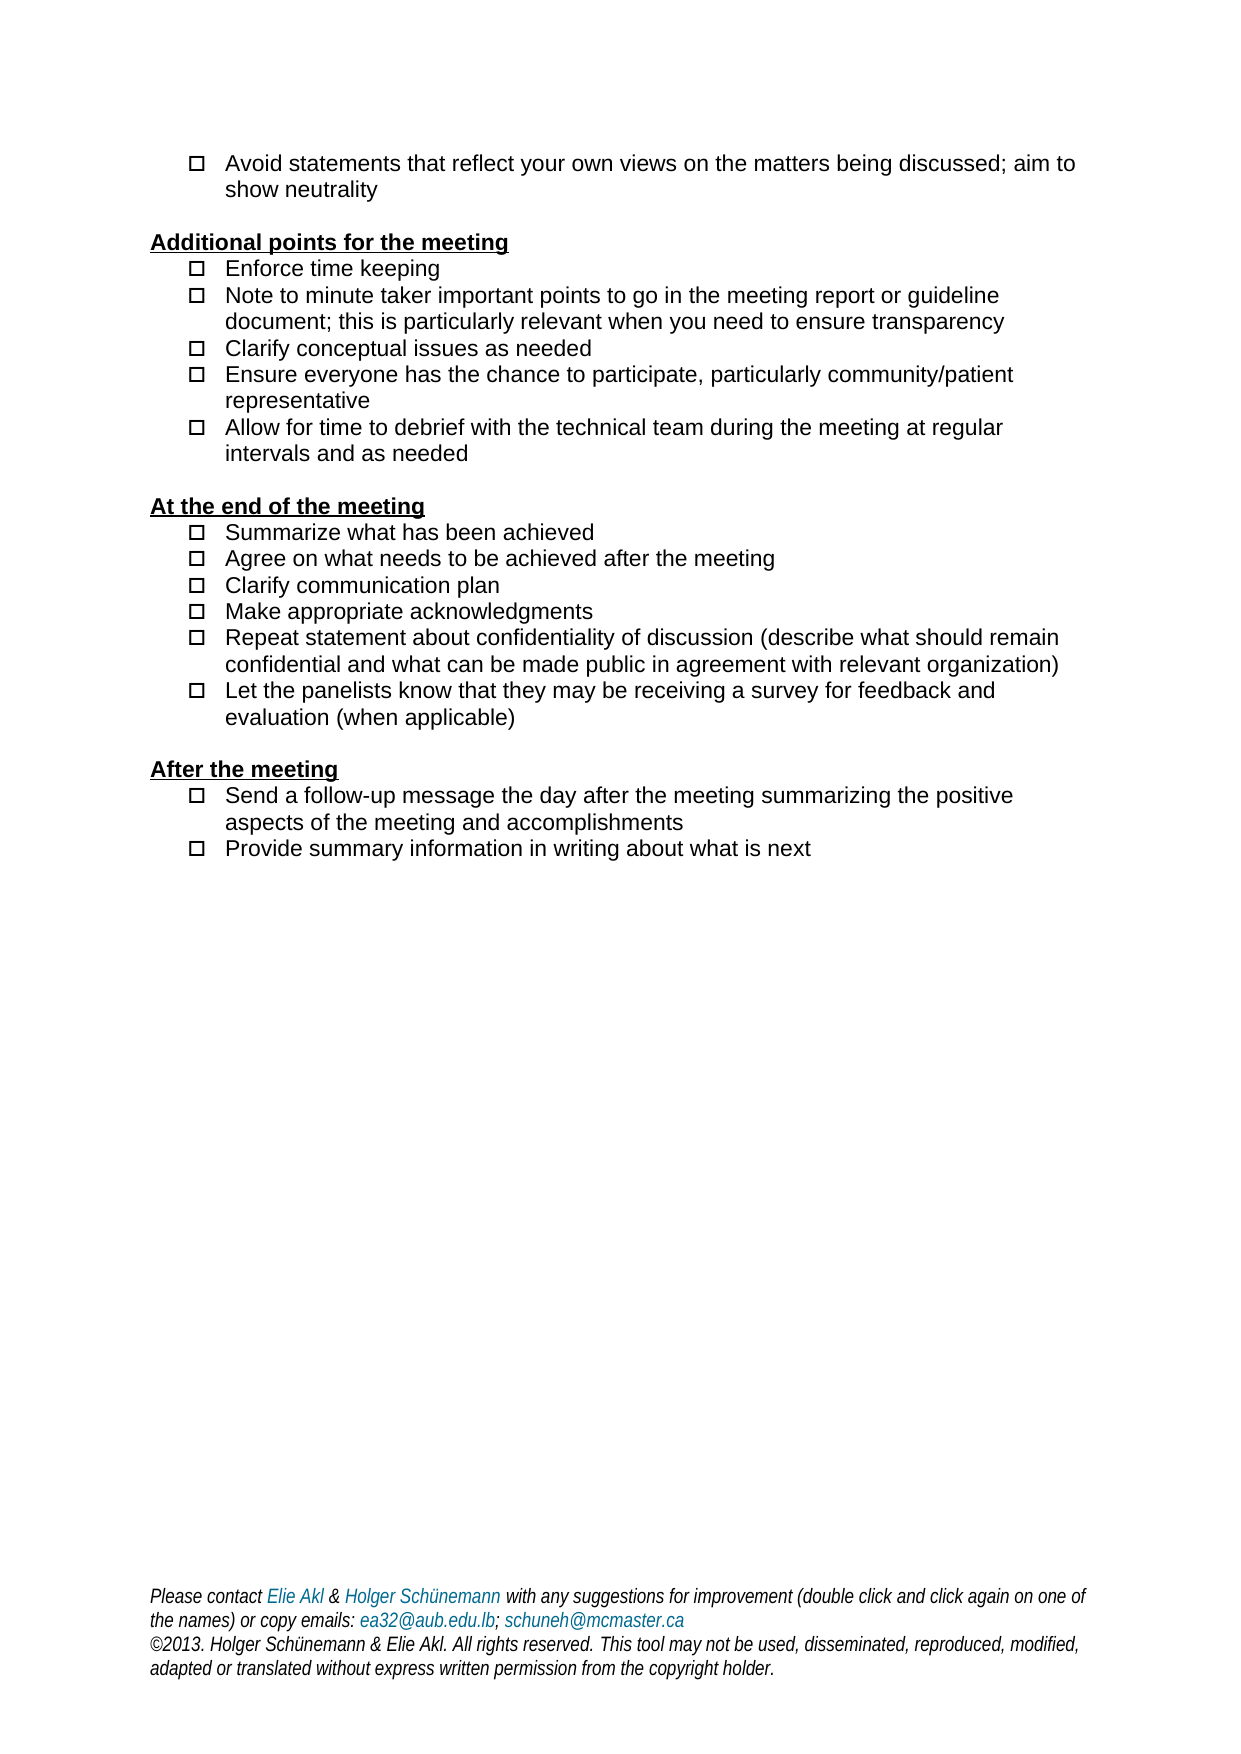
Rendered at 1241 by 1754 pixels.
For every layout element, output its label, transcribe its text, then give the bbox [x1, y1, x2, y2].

text After the meeting [150, 756, 1090, 782]
list Enforce time keeping [187, 255, 1090, 282]
list Provide summary information in writing about what is next [187, 835, 1090, 862]
list Ensure everyone has the chance to participate, particularly community/patient representative [187, 361, 1090, 413]
list Send a follow-up message the day after the meeting summarizing the positive aspects of the meeting and accomplishments [187, 782, 1090, 835]
list Note to minute taker important points to go in the meeting report or guideline document; this is particularly relevant when you need to ensure transparency [187, 282, 1090, 334]
text At the end of the meeting [150, 493, 1090, 519]
list Summarize what has been achieved [187, 519, 1090, 545]
list Let the panelists know that they may be receiving a survey for feedback and evaluation (when applicable) [187, 677, 1090, 730]
list Avoid statements that reflect your own views on the matters being discussed; aim to show neutrality [187, 150, 1090, 203]
list Make appropriate acknowledgments [187, 598, 1090, 624]
list Repeat statement about confidentiality of discussion (describe what should remain confidential and what can be made public in agreement with relevant organization) [187, 624, 1090, 677]
list Allow for time to debrief with the technical team during the meeting at regular intervals and as needed [187, 413, 1090, 466]
list Agree on what needs to be achieved after the meeting [187, 545, 1090, 572]
text Additional points for the meeting [150, 229, 1090, 255]
list Clarify conceptual issues as needed [187, 334, 1090, 361]
list Clarify communication plan [187, 572, 1090, 598]
